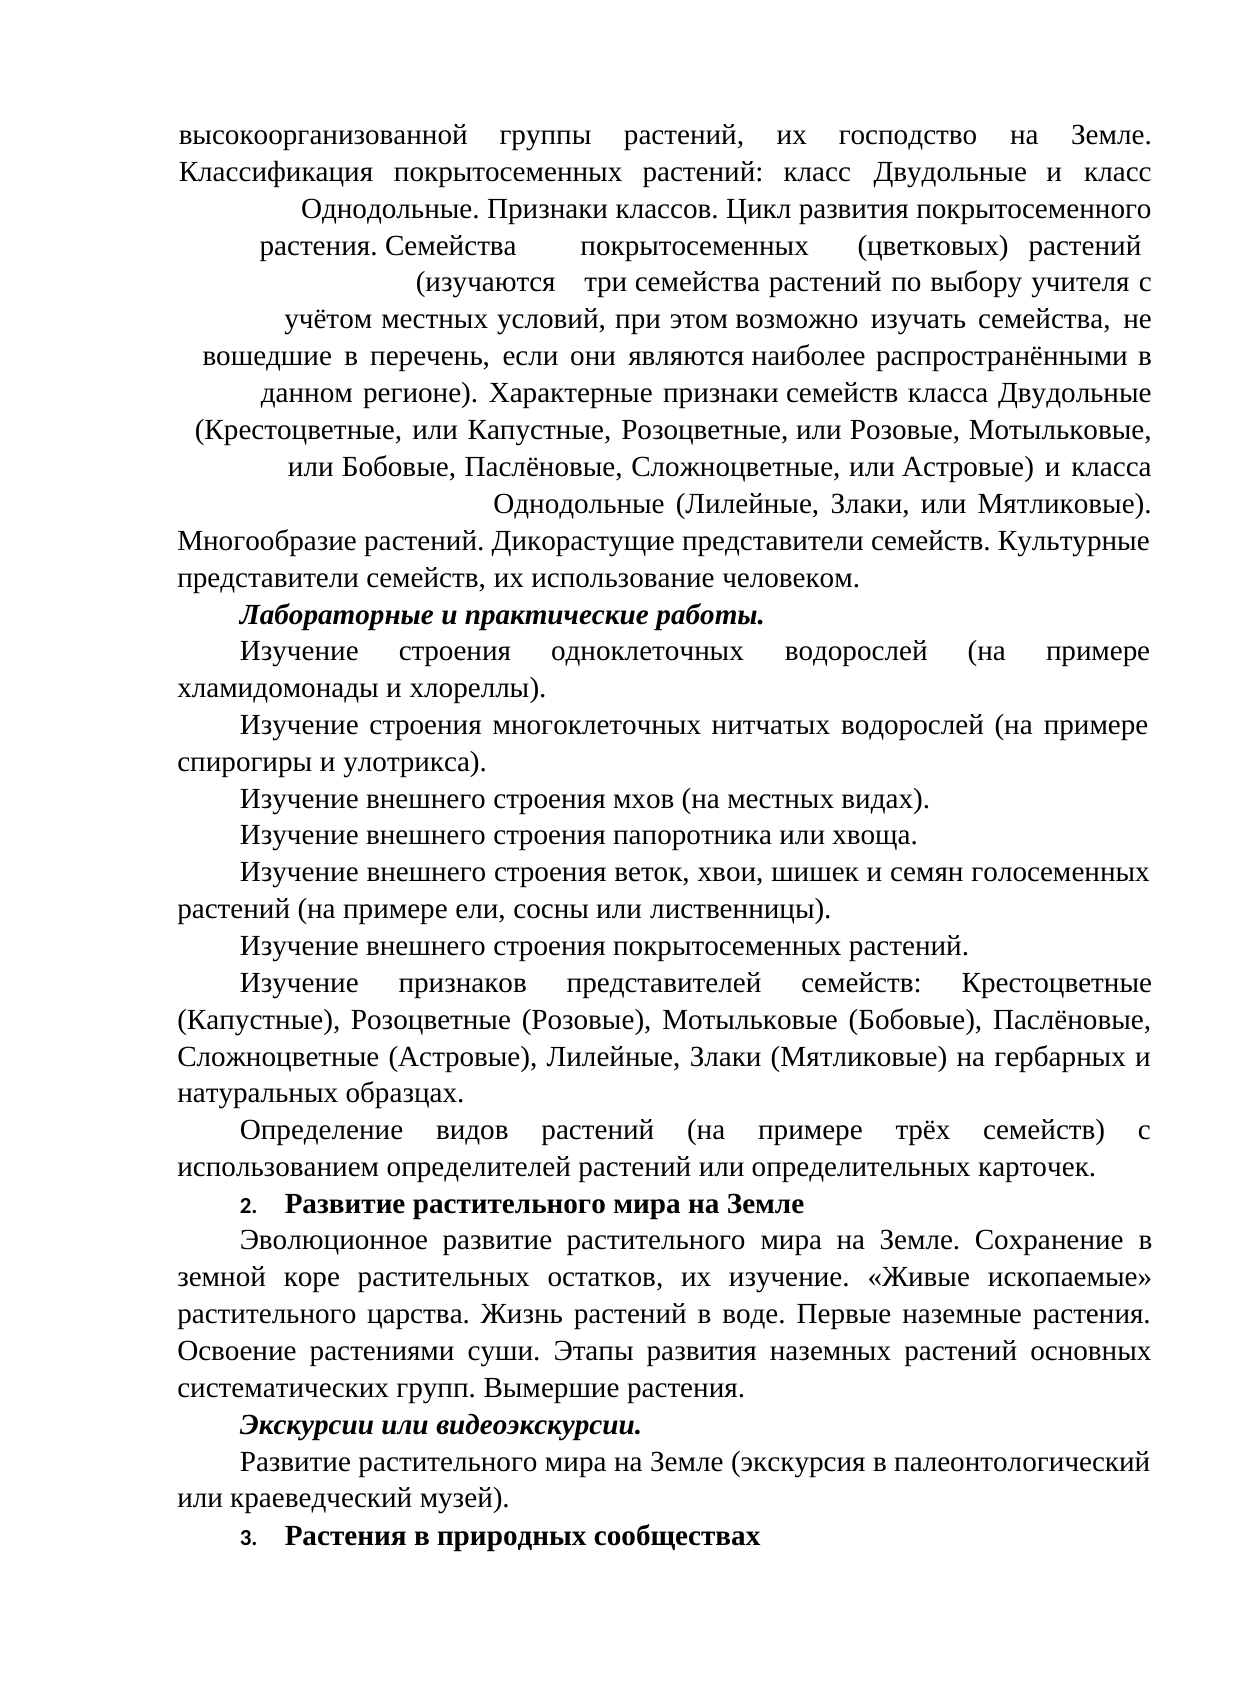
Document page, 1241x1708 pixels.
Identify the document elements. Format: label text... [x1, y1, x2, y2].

text Изучение строения многоклеточных нитчатых водорослей (на примере спирогиры и улотрикса). [177, 707, 1171, 778]
text Многообразие растений. Дикорастущие представители семейств. Культурные представители семейств, их использование человеком. [177, 523, 1152, 593]
text Изучение внешнего строения покрытосеменных растений. [239, 928, 1171, 962]
text Изучение строения одноклеточных водорослей (на примере хламидомонады и хлореллы). [177, 633, 1151, 704]
text Развитие растительного мира на Земле (экскурсия в палеонтологический или краеведческий музей). [177, 1444, 1151, 1514]
text высокоорганизованной группы растений, их господство на Земле. Классификация покрытосеменных растений: класс Двудольные и класс Однодольные. Признаки классов. Цикл развития покрытосеменного растения. Семейства покрытосеменных (цветковых) растений (изучаются три семейства растений по выбору учителя с учётом местных условий, при этом возможно изучать семейства, не вошедшие в перечень, если они являются наиболее распространёнными в данном регионе). Характерные признаки семейств класса Двудольные (Крестоцветные, или Капустные, Розоцветные, или Розовые, Мотыльковые, или Бобовые, Паслёновые, Сложноцветные, или Астровые) и класса Однодольные (Лилейные, Злаки, или Мятликовые). [177, 117, 1151, 519]
text Эволюционное развитие растительного мира на Земле. Сохранение в земной коре растительных остатков, их изучение. «Живые ископаемые» растительного царства. Жизнь растений в воде. Первые наземные растения. Освоение растениями суши. Этапы развития наземных растений основных систематических групп. Вымершие растения. [177, 1222, 1152, 1403]
text Изучение признаков представителей семейств: Крестоцветные (Капустные), Розоцветные (Розовые), Мотыльковые (Бобовые), Паслёновые, Сложноцветные (Астровые), Лилейные, Злаки (Мятликовые) на гербарных и натуральных образцах. [177, 965, 1152, 1109]
text Изучение внешнего строения веток, хвои, шишек и семян голосеменных растений (на примере ели, сосны или лиственницы). [177, 854, 1151, 924]
subtitle Экскурсии или видеоэкскурсии. [239, 1407, 1171, 1441]
subtitle Лабораторные и практические работы. [239, 597, 1171, 631]
subtitle Растения в природных сообществах [239, 1518, 1171, 1551]
subtitle Развитие растительного мира на Земле [239, 1186, 1171, 1219]
text Изучение внешнего строения мхов (на местных видах). Изучение внешнего строения папоротника или хвоща. [239, 781, 937, 851]
text Определение видов растений (на примере трёх семейств) с использованием определителей растений или определительных карточек. [177, 1112, 1151, 1182]
